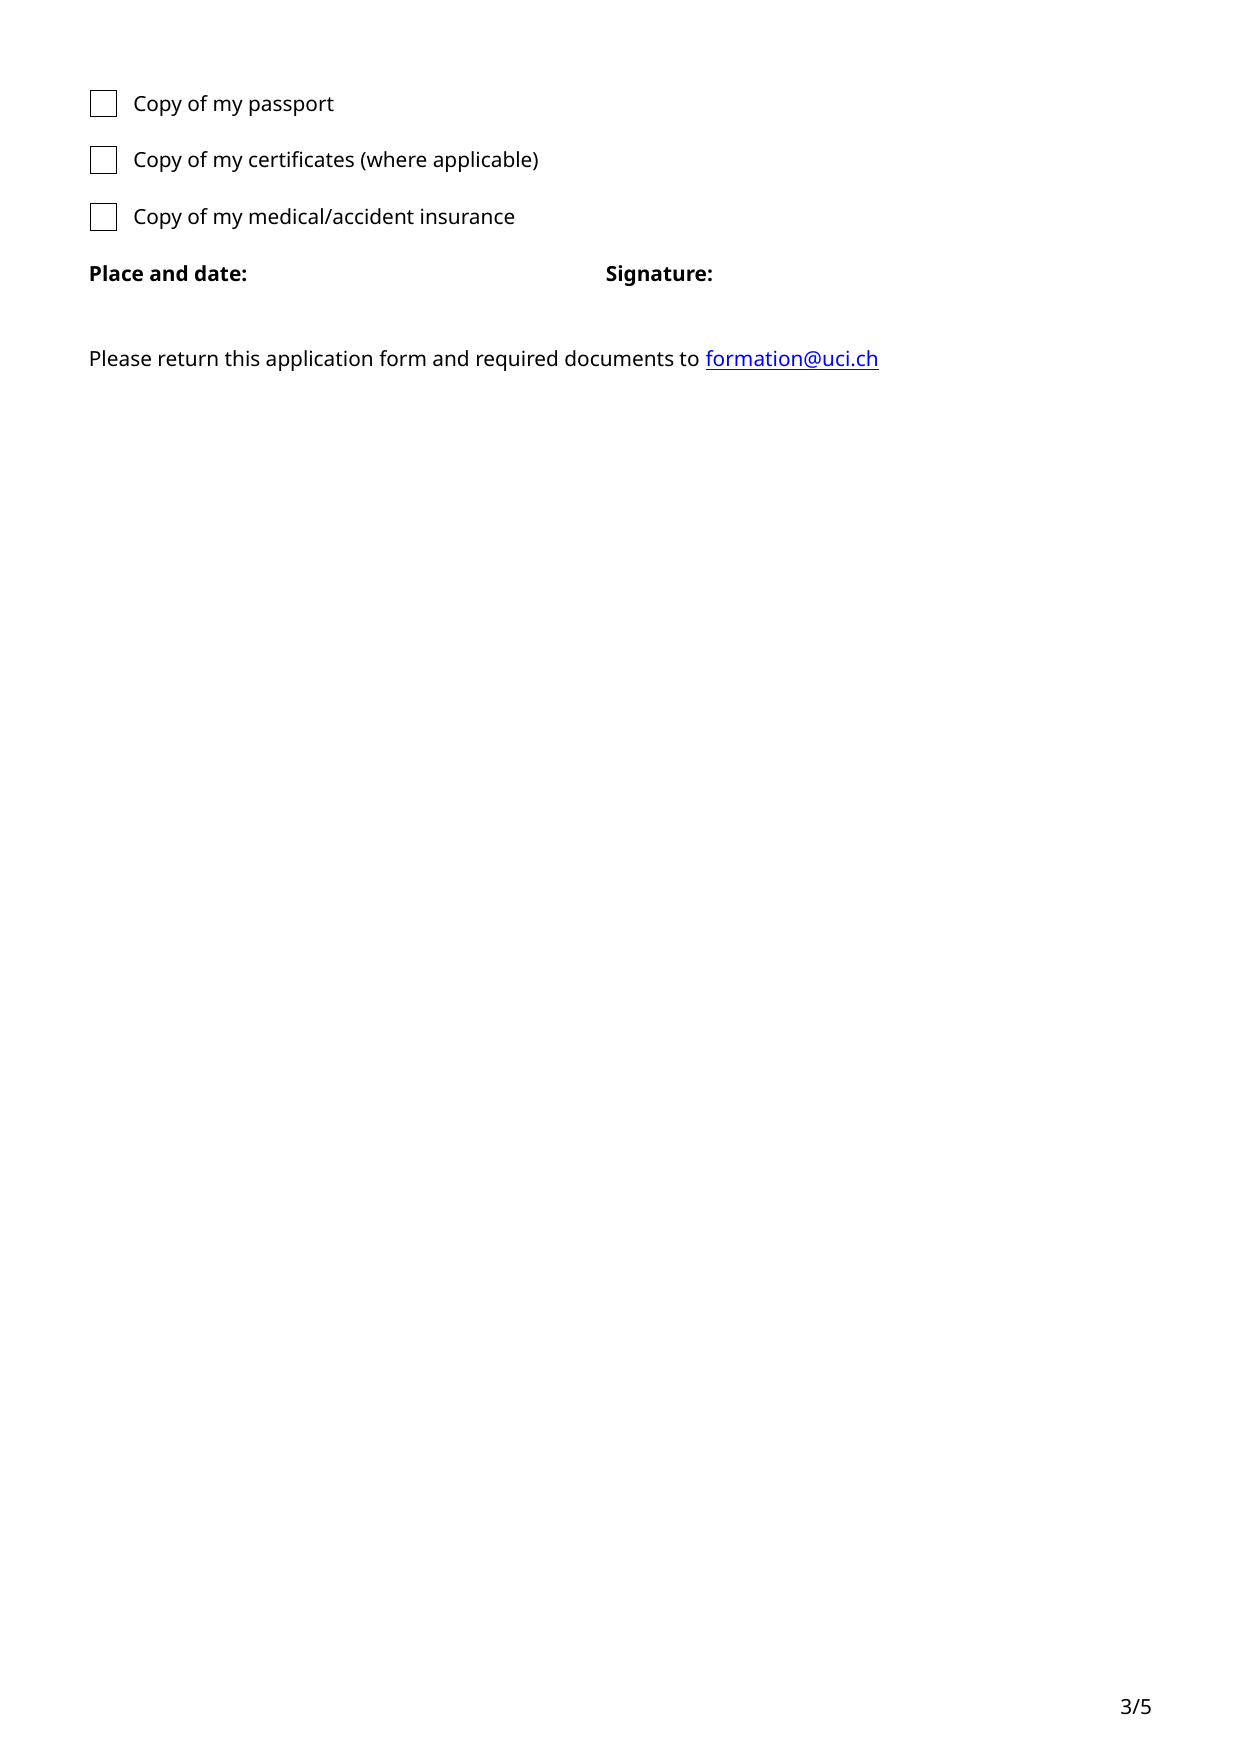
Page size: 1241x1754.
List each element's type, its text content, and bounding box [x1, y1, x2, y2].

text Place and date: Signature: [89, 259, 1152, 288]
text Copy of my medical/accident insurance [89, 202, 1152, 231]
text Please return this application form and required documents to formation@uci.ch [89, 344, 1152, 373]
text Copy of my passport [89, 89, 1152, 117]
text Copy of my certificates (where applicable) [117, 146, 1152, 174]
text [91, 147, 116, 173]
